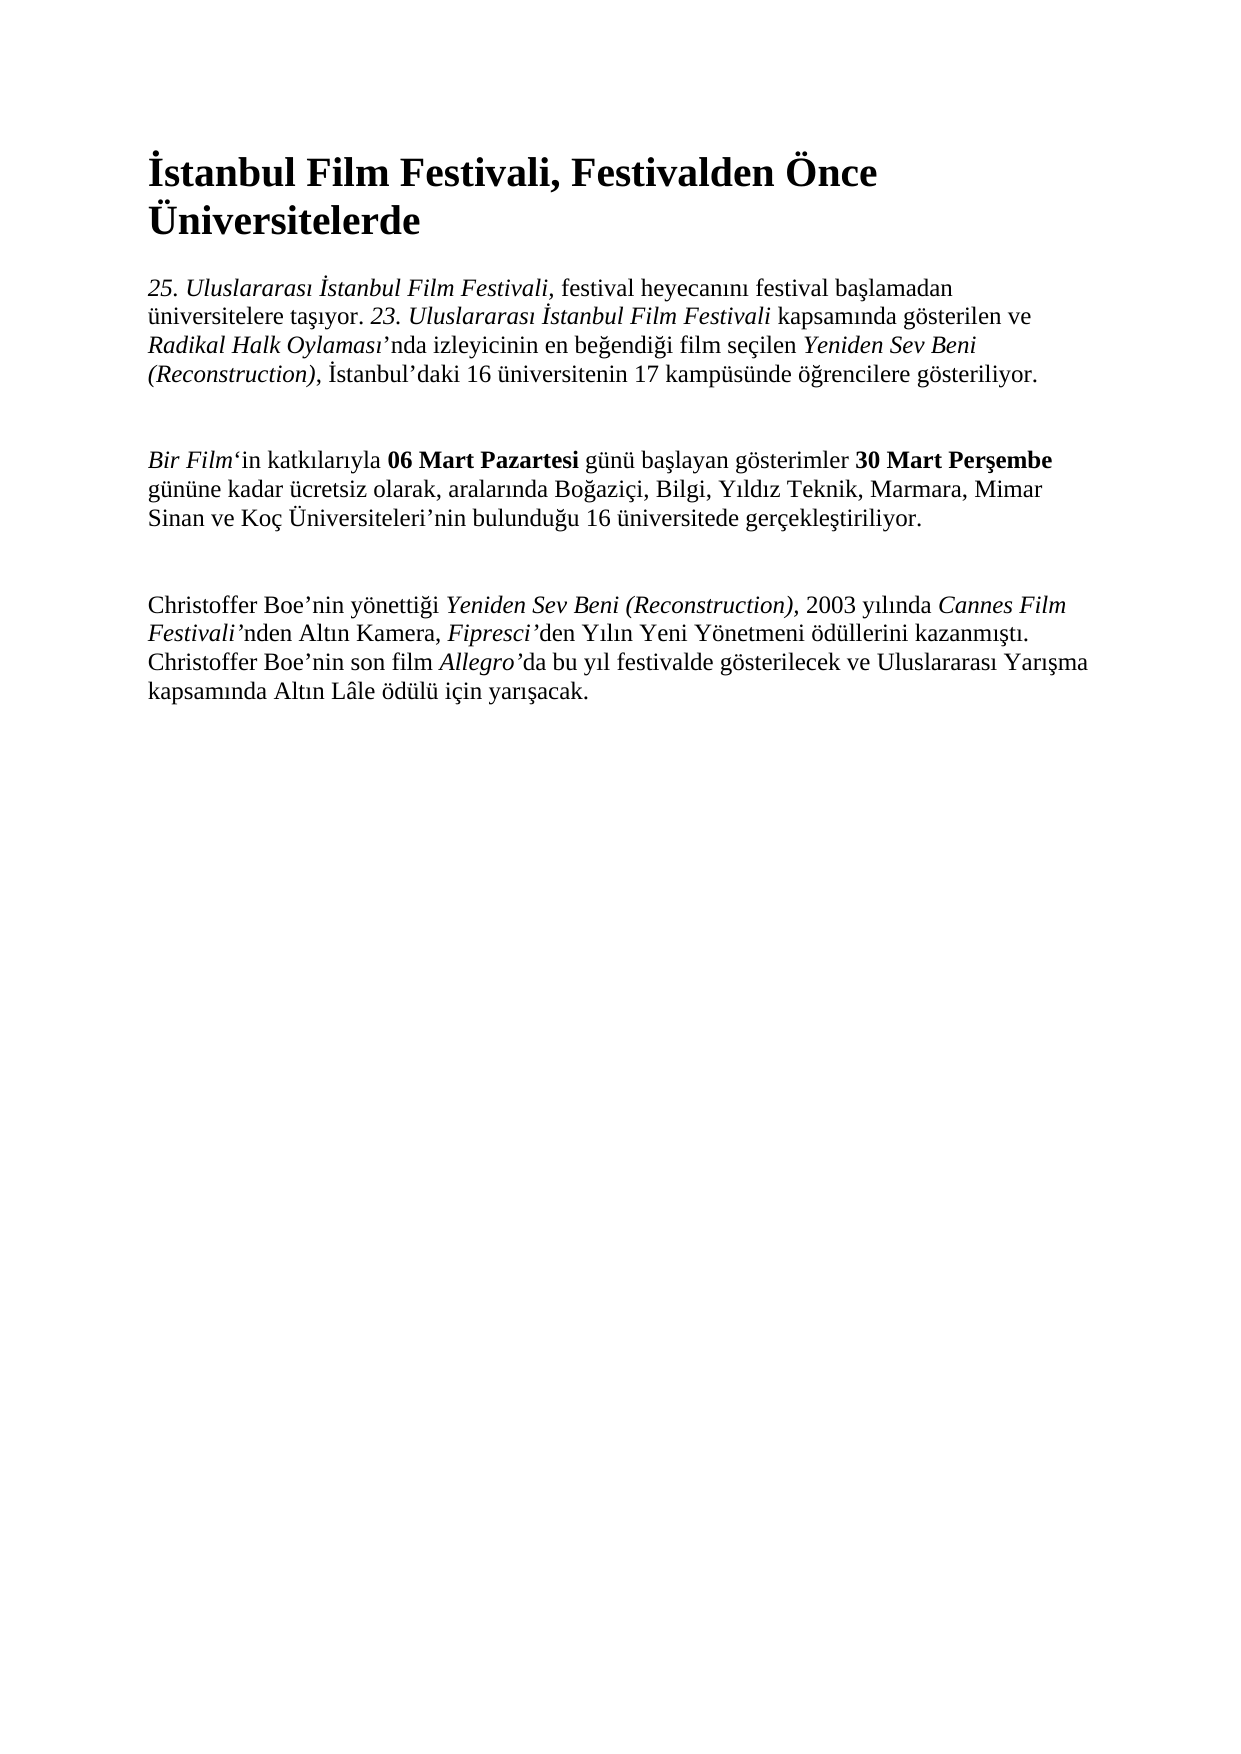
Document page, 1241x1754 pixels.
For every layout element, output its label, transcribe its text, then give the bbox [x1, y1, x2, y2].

text 25. Uluslararası İstanbul Film Festivali, festival heyecanını festival başlamadan üniversitelere taşıyor. 23. Uluslararası İstanbul Film Festivali kapsamında gösterilen ve Radikal Halk Oylaması’nda izleyicinin en beğendiği film seçilen Yeniden Sev Beni (Reconstruction), İstanbul’daki 16 üniversitenin 17 kampüsünde öğrencilere gösteriliyor. [148, 273, 1093, 388]
text Bir Film‘in katkılarıyla 06 Mart Pazartesi günü başlayan gösterimler 30 Mart Perşembe gününe kadar ücretsiz olarak, aralarında Boğaziçi, Bilgi, Yıldız Teknik, Marmara, Mimar Sinan ve Koç Üniversiteleri’nin bulunduğu 16 üniversitede gerçekleştiriliyor. [148, 417, 1093, 532]
text Christoffer Boe’nin yönettiği Yeniden Sev Beni (Reconstruction), 2003 yılında Cannes Film Festivali’nden Altın Kamera, Fipresci’den Yılın Yeni Yönetmeni ödüllerini kazanmıştı. Christoffer Boe’nin son film Allegro’da bu yıl festivalde gösterilecek ve Uluslararası Yarışma kapsamında Altın Lâle ödülü için yarışacak. [148, 561, 1093, 705]
text İstanbul Film Festivali, Festivalden Önce Üniversitelerde [148, 148, 1093, 243]
